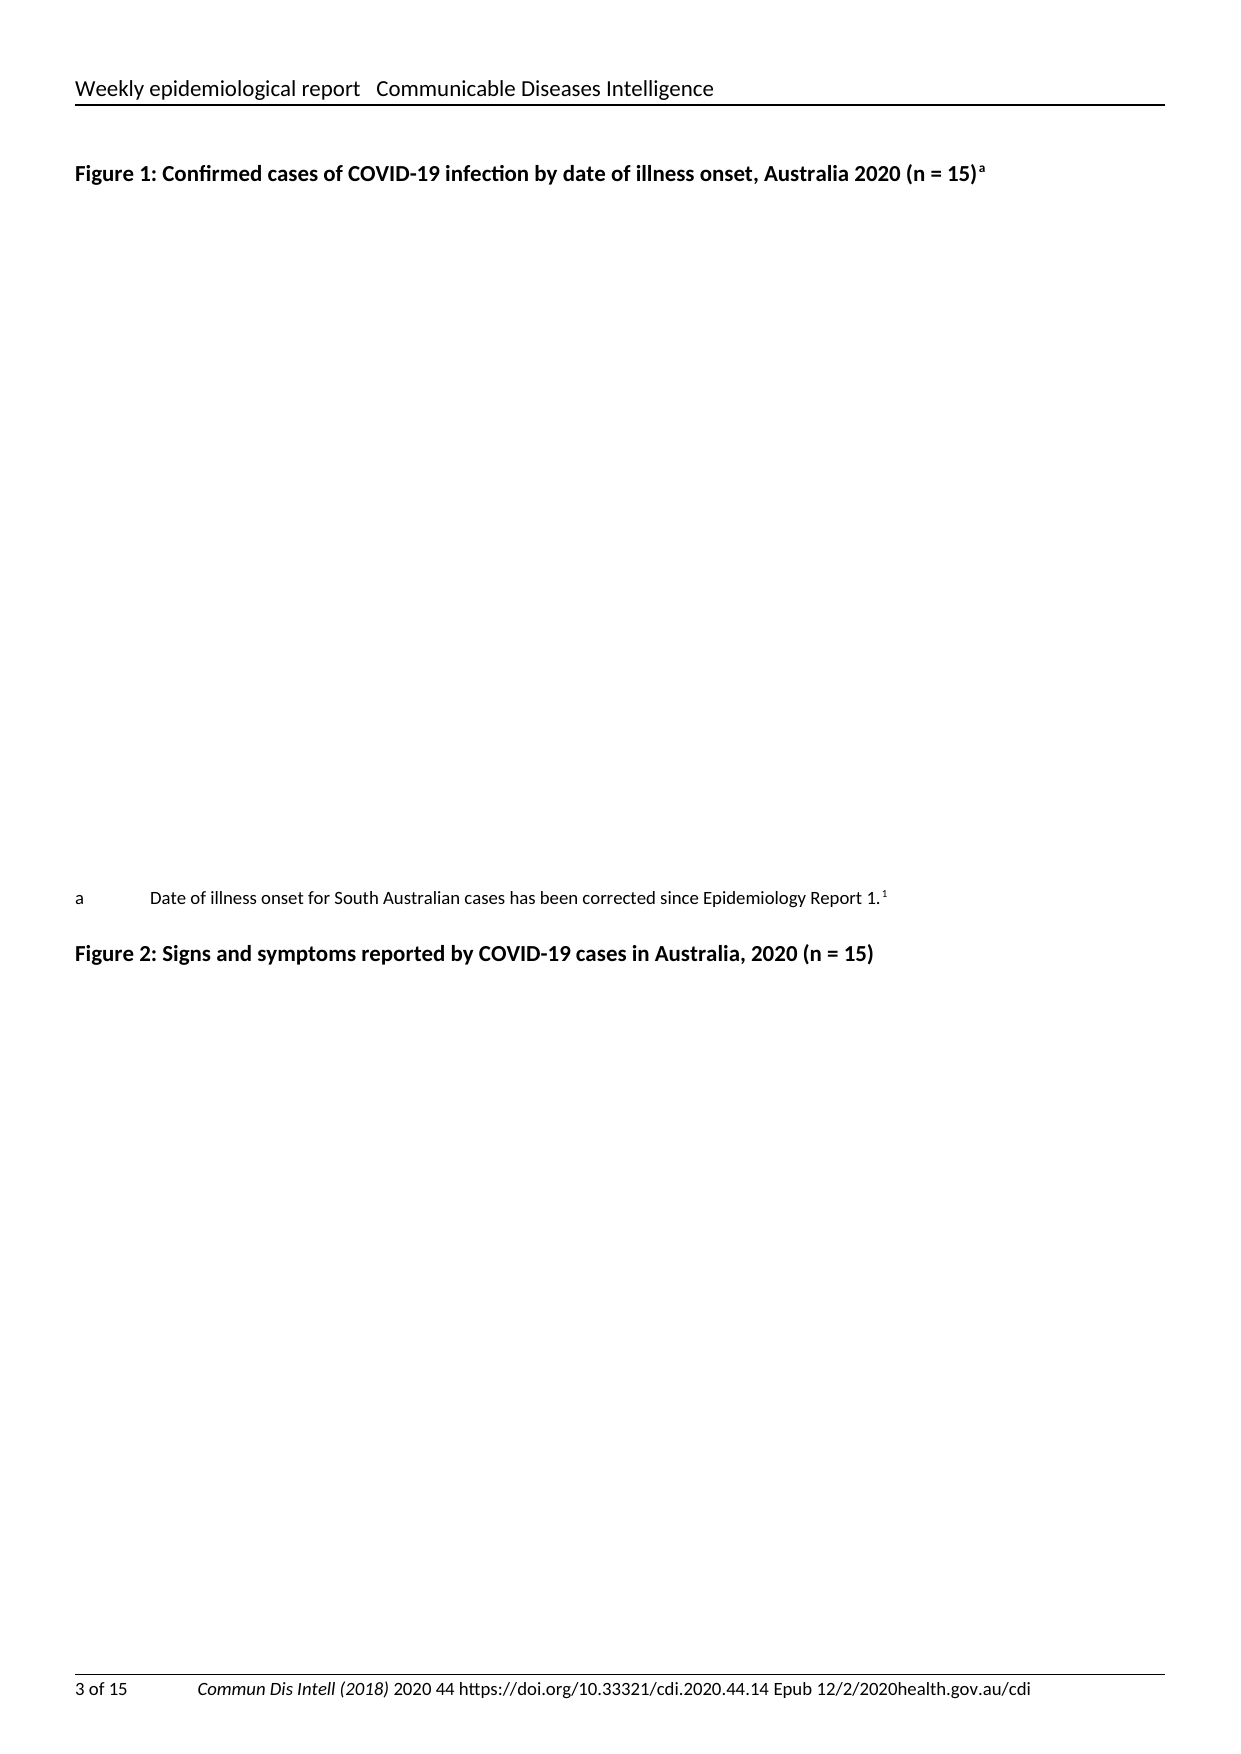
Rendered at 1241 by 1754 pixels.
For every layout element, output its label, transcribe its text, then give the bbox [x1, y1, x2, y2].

text a Date of illness onset for South Australian cases has been corrected since Epidemiology Report 1.1 [75, 887, 1165, 909]
text Figure 1: Confirmed cases of COVID-19 infection by date of illness onset, Australia 2020 (n = 15)a [75, 159, 1165, 187]
text Figure 2: Signs and symptoms reported by COVID-19 cases in Australia, 2020 (n = 15) [75, 939, 1165, 967]
